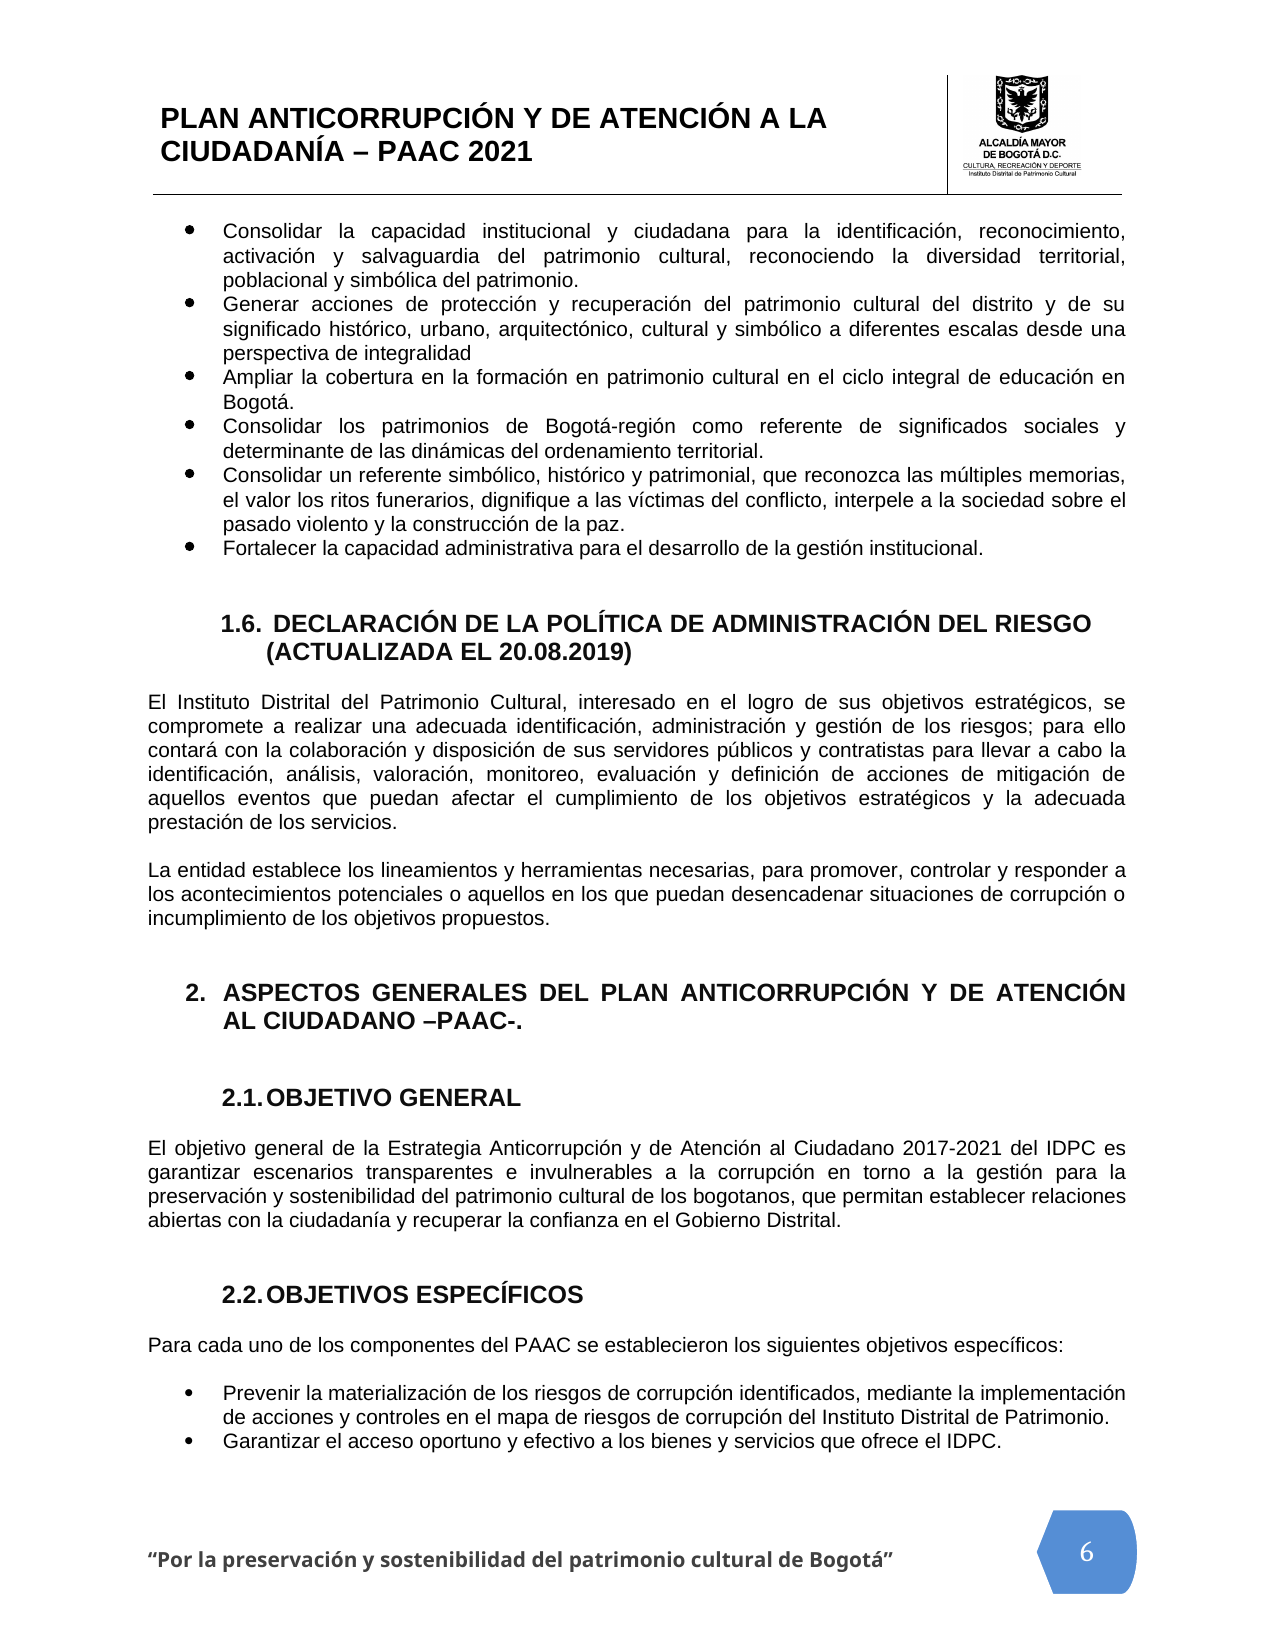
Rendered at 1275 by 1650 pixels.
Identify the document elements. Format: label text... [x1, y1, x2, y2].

text Para cada uno de los componentes del PAAC se establecieron los siguientes objetivos específicos: [148, 1332, 1127, 1356]
text El objetivo general de la Estrategia Anticorrupción y de Atención al Ciudadano 2017-2021 del IDPC es garantizar escenarios transparentes e invulnerables a la corrupción en torno a la gestión para la preservación y sostenibilidad del patrimonio cultural de los bogotanos, que permitan establecer relaciones abiertas con la ciudadanía y recuperar la confianza en el Gobierno Distrital. [148, 1136, 1127, 1232]
picture [962, 75, 1082, 176]
subtitle ASPECTOS GENERALES DEL PLAN ANTICORRUPCIÓN Y DE ATENCIÓN AL CIUDADANO –PAAC-. [185, 977, 1127, 1035]
list Ampliar la cobertura en la formación en patrimonio cultural en el ciclo integral de educación en Bogotá. [185, 365, 1127, 414]
subtitle OBJETIVOS ESPECÍFICOS [222, 1280, 1127, 1308]
list Consolidar los patrimonios de Bogotá-región como referente de significados sociales y determinante de las dinámicas del ordenamiento territorial. [185, 414, 1127, 463]
subtitle OBJETIVO GENERAL [222, 1083, 1127, 1112]
list Generar acciones de protección y recuperación del patrimonio cultural del distrito y de su significado histórico, urbano, arquitectónico, cultural y simbólico a diferentes escalas desde una perspectiva de integralidad [185, 292, 1127, 365]
text El Instituto Distrital del Patrimonio Cultural, interesado en el logro de sus objetivos estratégicos, se compromete a realizar una adecuada identificación, administración y gestión de los riesgos; para ello contará con la colaboración y disposición de sus servidores públicos y contratistas para llevar a cabo la identificación, análisis, valoración, monitoreo, evaluación y definición de acciones de mitigación de aquellos eventos que puedan afectar el cumplimiento de los objetivos estratégicos y la adecuada prestación de los servicios. [148, 690, 1127, 834]
list Consolidar un referente simbólico, histórico y patrimonial, que reconozca las múltiples memorias, el valor los ritos funerarios, dignifique a las víctimas del conflicto, interpele a la sociedad sobre el pasado violento y la construcción de la paz. [185, 463, 1127, 536]
text La entidad establece los lineamientos y herramientas necesarias, para promover, controlar y responder a los acontecimientos potenciales o aquellos en los que puedan desencadenar situaciones de corrupción o incumplimiento de los objetivos propuestos. [148, 858, 1127, 929]
list Consolidar la capacidad institucional y ciudadana para la identificación, reconocimiento, activación y salvaguardia del patrimonio cultural, reconociendo la diversidad territorial, poblacional y simbólica del patrimonio. [185, 219, 1127, 292]
subtitle DECLARACIÓN DE LA POLÍTICA DE ADMINISTRACIÓN DEL RIESGO (ACTUALIZADA EL 20.08.2019) [220, 608, 1127, 666]
list Prevenir la materialización de los riesgos de corrupción identificados, mediante la implementación de acciones y controles en el mapa de riesgos de corrupción del Instituto Distrital de Patrimonio. [185, 1380, 1127, 1428]
list Fortalecer la capacidad administrativa para el desarrollo de la gestión institucional. [185, 536, 1127, 561]
list Garantizar el acceso oportuno y efectivo a los bienes y servicios que ofrece el IDPC. [185, 1428, 1127, 1452]
